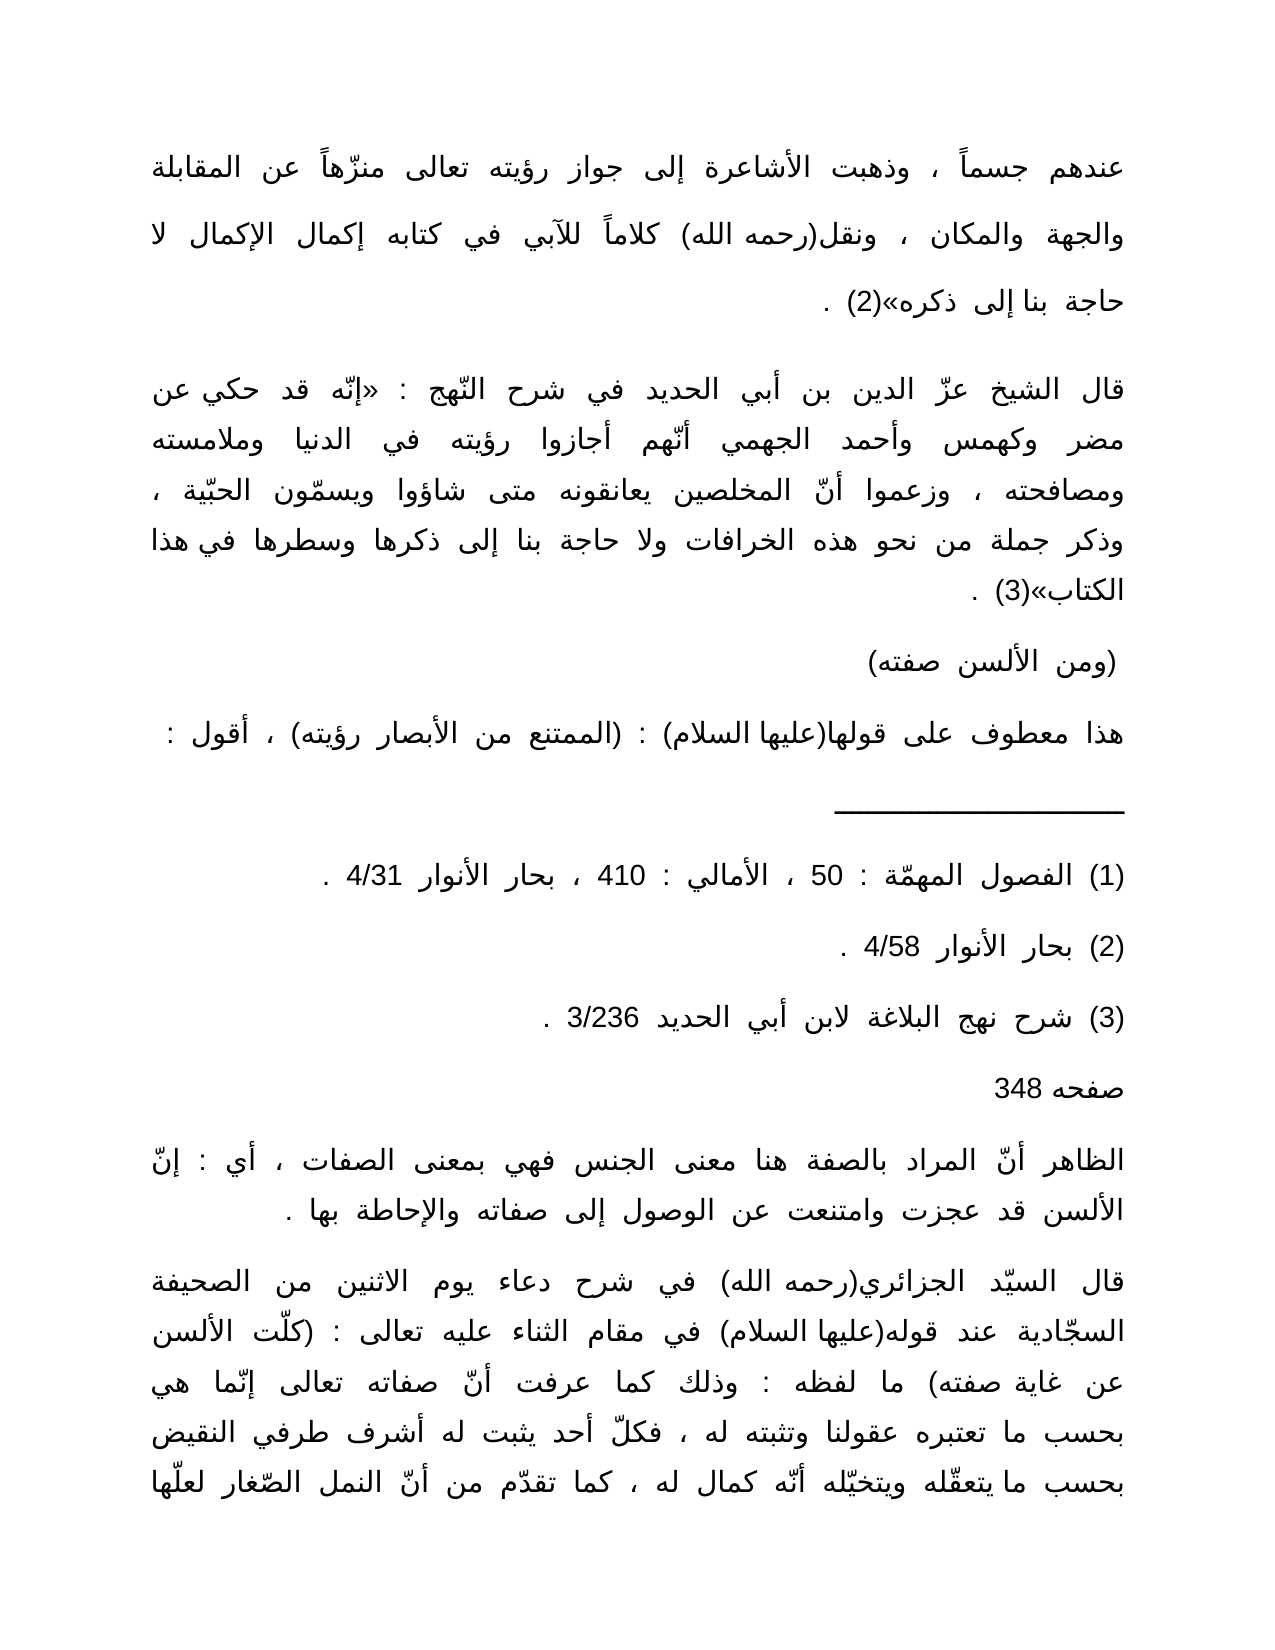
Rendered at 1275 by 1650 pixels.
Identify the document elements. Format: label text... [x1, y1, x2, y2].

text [150, 150, 1125, 318]
text (2) بحار الأنوار 4/58 . [150, 929, 1125, 963]
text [150, 1264, 1125, 1499]
text صفحه 348 [150, 1071, 1125, 1105]
text (3) شرح نهج البلاغة لابن أبي الحديد 3/236 . [150, 1000, 1125, 1034]
text هذا معطوف على قولها(عليها السلام) : (الممتنع من الأبصار رؤيته) ، أقول : [150, 716, 1125, 749]
text قال الشيخ عزّ الدين بن أبي الحديد في شرح النّهج : «إنّه قد حكي عن مضر وكهمس وأحمد الجهمي أنّهم أجازوا رؤيته في الدنيا وملامسته ومصافحته ، وزعموا أنّ المخلصين يعانقونه متى شاؤوا ويسمّون الحبّية ، وذكر جملة من نحو هذه الخرافات ولا حاجة بنا إلى ذكرها وسطرها في هذا الكتاب»(3) . [150, 372, 1125, 607]
text ــــــــــــــــــــــــــــــــــ [150, 787, 1125, 820]
text الظاهر أنّ المراد بالصفة هنا معنى الجنس فهي بمعنى الصفات ، أي : إنّ الألسن قد عجزت وامتنعت عن الوصول إلى صفاته والإحاطة بها . [150, 1142, 1125, 1226]
text (1) الفصول المهمّة : 50 ، الأمالي : 410 ، بحار الأنوار 4/31 . [150, 858, 1125, 891]
text (ومن الألسن صفته) [150, 644, 1125, 678]
